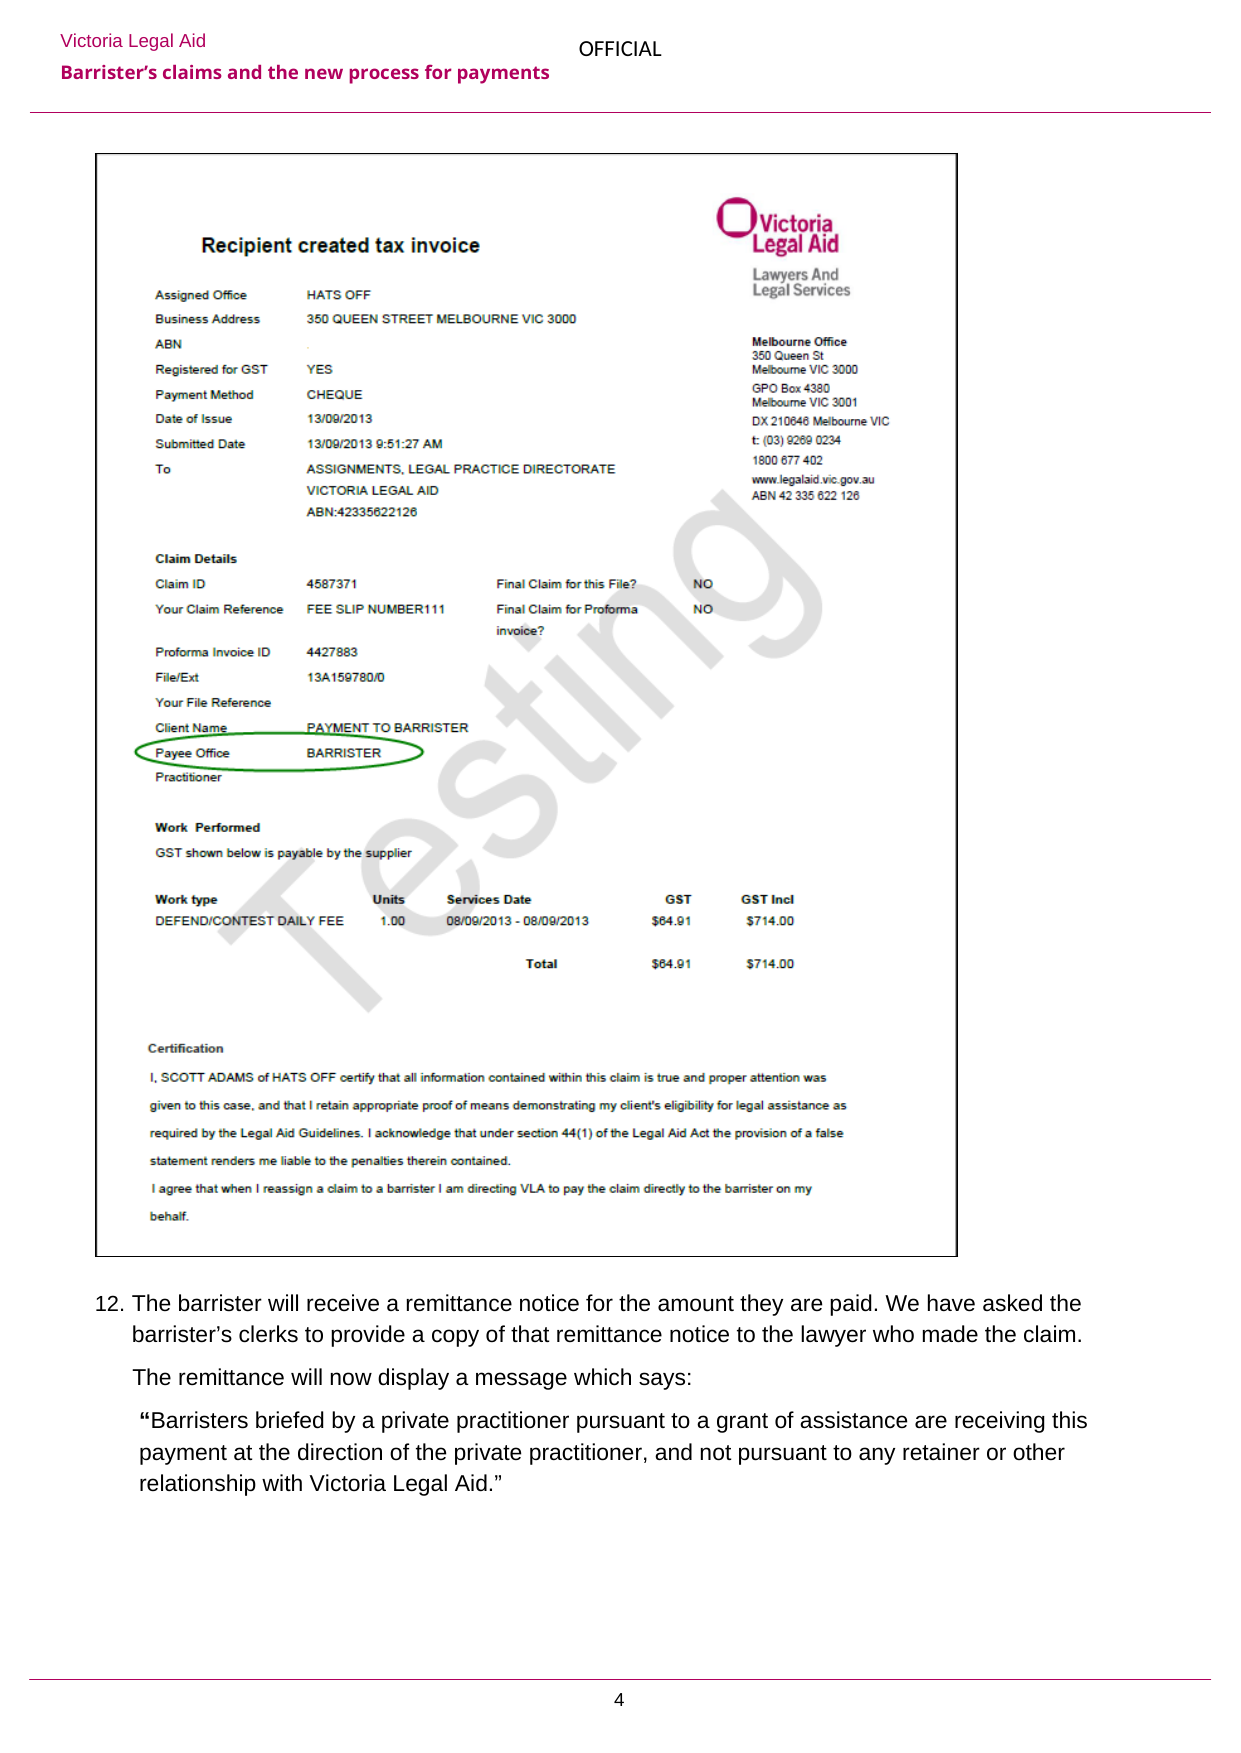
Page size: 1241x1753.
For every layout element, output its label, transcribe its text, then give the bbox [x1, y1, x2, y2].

text The remittance will now display a message which says: [94, 1360, 1146, 1391]
list The barrister will receive a remittance notice for the amount they are paid. We have asked the barrister’s clerks to provide a copy of that remittance notice to the lawyer who made the claim. [94, 1285, 1146, 1348]
picture [96, 154, 957, 1256]
text “Barristers briefed by a private practitioner pursuant to a grant of assistance are receiving this payment at the direction of the private practitioner, and not pursuant to any retainer or other relationship with Victoria Legal Aid.” [139, 1404, 1146, 1498]
